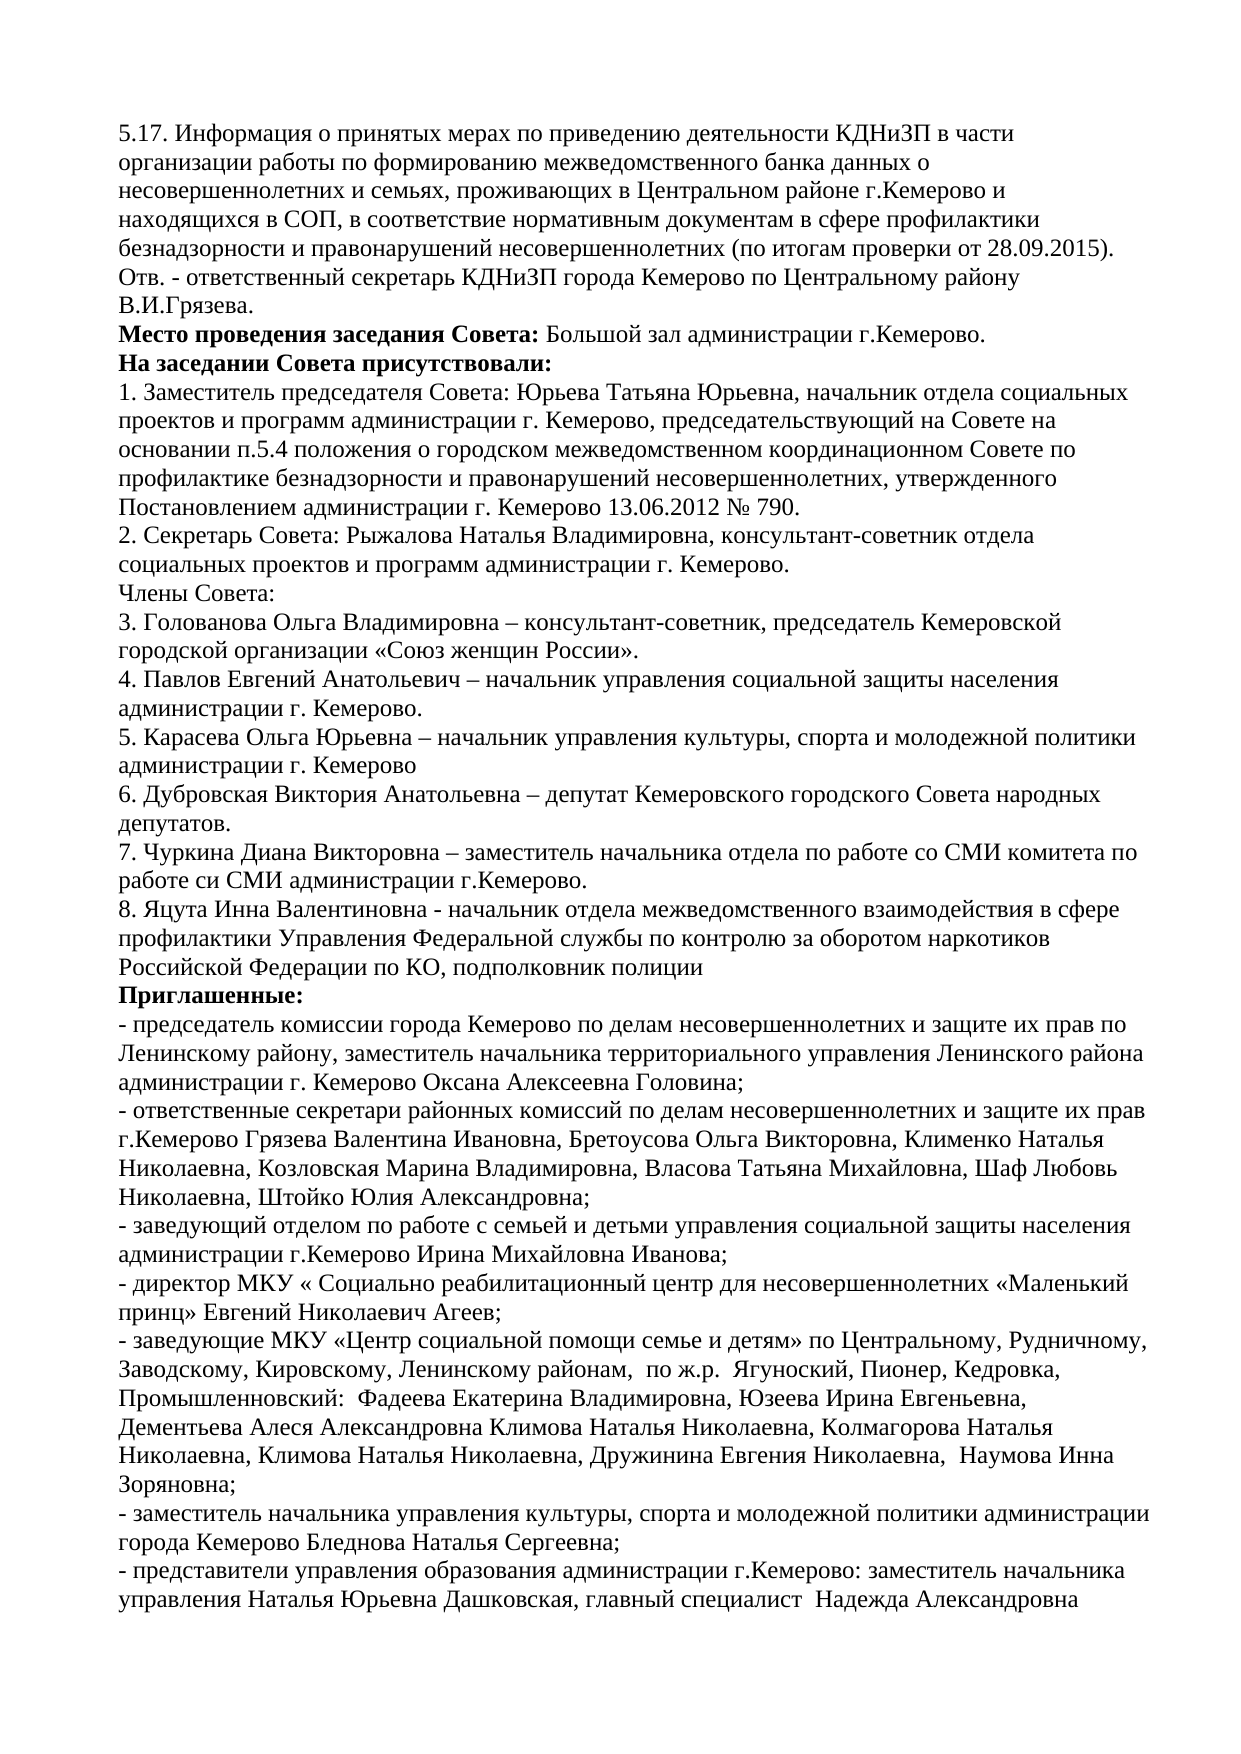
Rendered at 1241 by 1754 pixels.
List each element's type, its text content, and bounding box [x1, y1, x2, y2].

text 2. Секретарь Совета: Рыжалова Наталья Владимировна, консультант-советник отдела социальных проектов и программ администрации г. Кемерово. [118, 521, 1152, 578]
text Приглашенные: [118, 981, 1152, 1009]
text Члены Совета: [118, 578, 1152, 607]
text 5.17. Информация о принятых мерах по приведению деятельности КДНиЗП в части организации работы по формированию межведомственного банка данных о несовершеннолетних и семьях, проживающих в Центральном районе г.Кемерово и находящихся в СОП, в соответствие нормативным документам в сфере профилактики безнадзорности и правонарушений несовершеннолетних (по итогам проверки от 28.09.2015). [118, 118, 1152, 262]
text 1. Заместитель председателя Совета: Юрьева Татьяна Юрьевна, начальник отдела социальных проектов и программ администрации г. Кемерово, председательствующий на Совете на основании п.5.4 положения о городском межведомственном координационном Совете по профилактике безнадзорности и правонарушений несовершеннолетних, утвержденного Постановлением администрации г. Кемерово 13.06.2012 № 790. [118, 377, 1152, 521]
text Место проведения заседания Совета: Большой зал администрации г.Кемерово. [118, 319, 1152, 348]
text 8. Яцута Инна Валентиновна - начальник отдела межведомственного взаимодействия в сфере профилактики Управления Федеральной службы по контролю за оборотом наркотиков Российской Федерации по КО, подполковник полиции [118, 894, 1152, 981]
text - председатель комиссии города Кемерово по делам несовершеннолетних и защите их прав по Ленинскому району, заместитель начальника территориального управления Ленинского района администрации г. Кемерово Оксана Алексеевна Головина; [118, 1009, 1152, 1096]
text 7. Чуркина Диана Викторовна – заместитель начальника отдела по работе со СМИ комитета по работе си СМИ администрации г.Кемерово. [118, 837, 1152, 894]
text - директор МКУ « Социально реабилитационный центр для несовершеннолетних «Маленький принц» Евгений Николаевич Агеев; [118, 1268, 1152, 1326]
text 5. Карасева Ольга Юрьевна – начальник управления культуры, спорта и молодежной политики администрации г. Кемерово [118, 722, 1152, 779]
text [118, 1556, 1152, 1613]
text На заседании Совета присутствовали: [118, 348, 1152, 377]
text Отв. - ответственный секретарь КДНиЗП города Кемерово по Центральному району В.И.Грязева. [118, 262, 1152, 319]
text 4. Павлов Евгений Анатольевич – начальник управления социальной защиты населения администрации г. Кемерово. [118, 664, 1152, 722]
text 3. Голованова Ольга Владимировна – консультант-советник, председатель Кемеровской городской организации «Союз женщин России». [118, 607, 1152, 664]
text - заведующие МКУ «Центр социальной помощи семье и детям» по Центральному, Рудничному, Заводскому, Кировскому, Ленинскому районам, по ж.р. Ягуноский, Пионер, Кедровка, Промышленновский: Фадеева Екатерина Владимировна, Юзеева Ирина Евгеньевна, Дементьева Алеся Александровна Климова Наталья Николаевна, Колмагорова Наталья Николаевна, Климова Наталья Николаевна, Дружинина Евгения Николаевна, Наумова Инна Зоряновна; [118, 1326, 1152, 1498]
text 6. Дубровская Виктория Анатольевна – депутат Кемеровского городского Совета народных депутатов. [118, 779, 1152, 837]
text - заведующий отделом по работе с семьей и детьми управления социальной защиты населения администрации г.Кемерово Ирина Михайловна Иванова; [118, 1211, 1152, 1268]
text - заместитель начальника управления культуры, спорта и молодежной политики администрации города Кемерово Бледнова Наталья Сергеевна; [118, 1498, 1152, 1556]
text - ответственные секретари районных комиссий по делам несовершеннолетних и защите их прав г.Кемерово Грязева Валентина Ивановна, Бретоусова Ольга Викторовна, Клименко Наталья Николаевна, Козловская Марина Владимировна, Власова Татьяна Михайловна, Шаф Любовь Николаевна, Штойко Юлия Александровна; [118, 1096, 1152, 1211]
